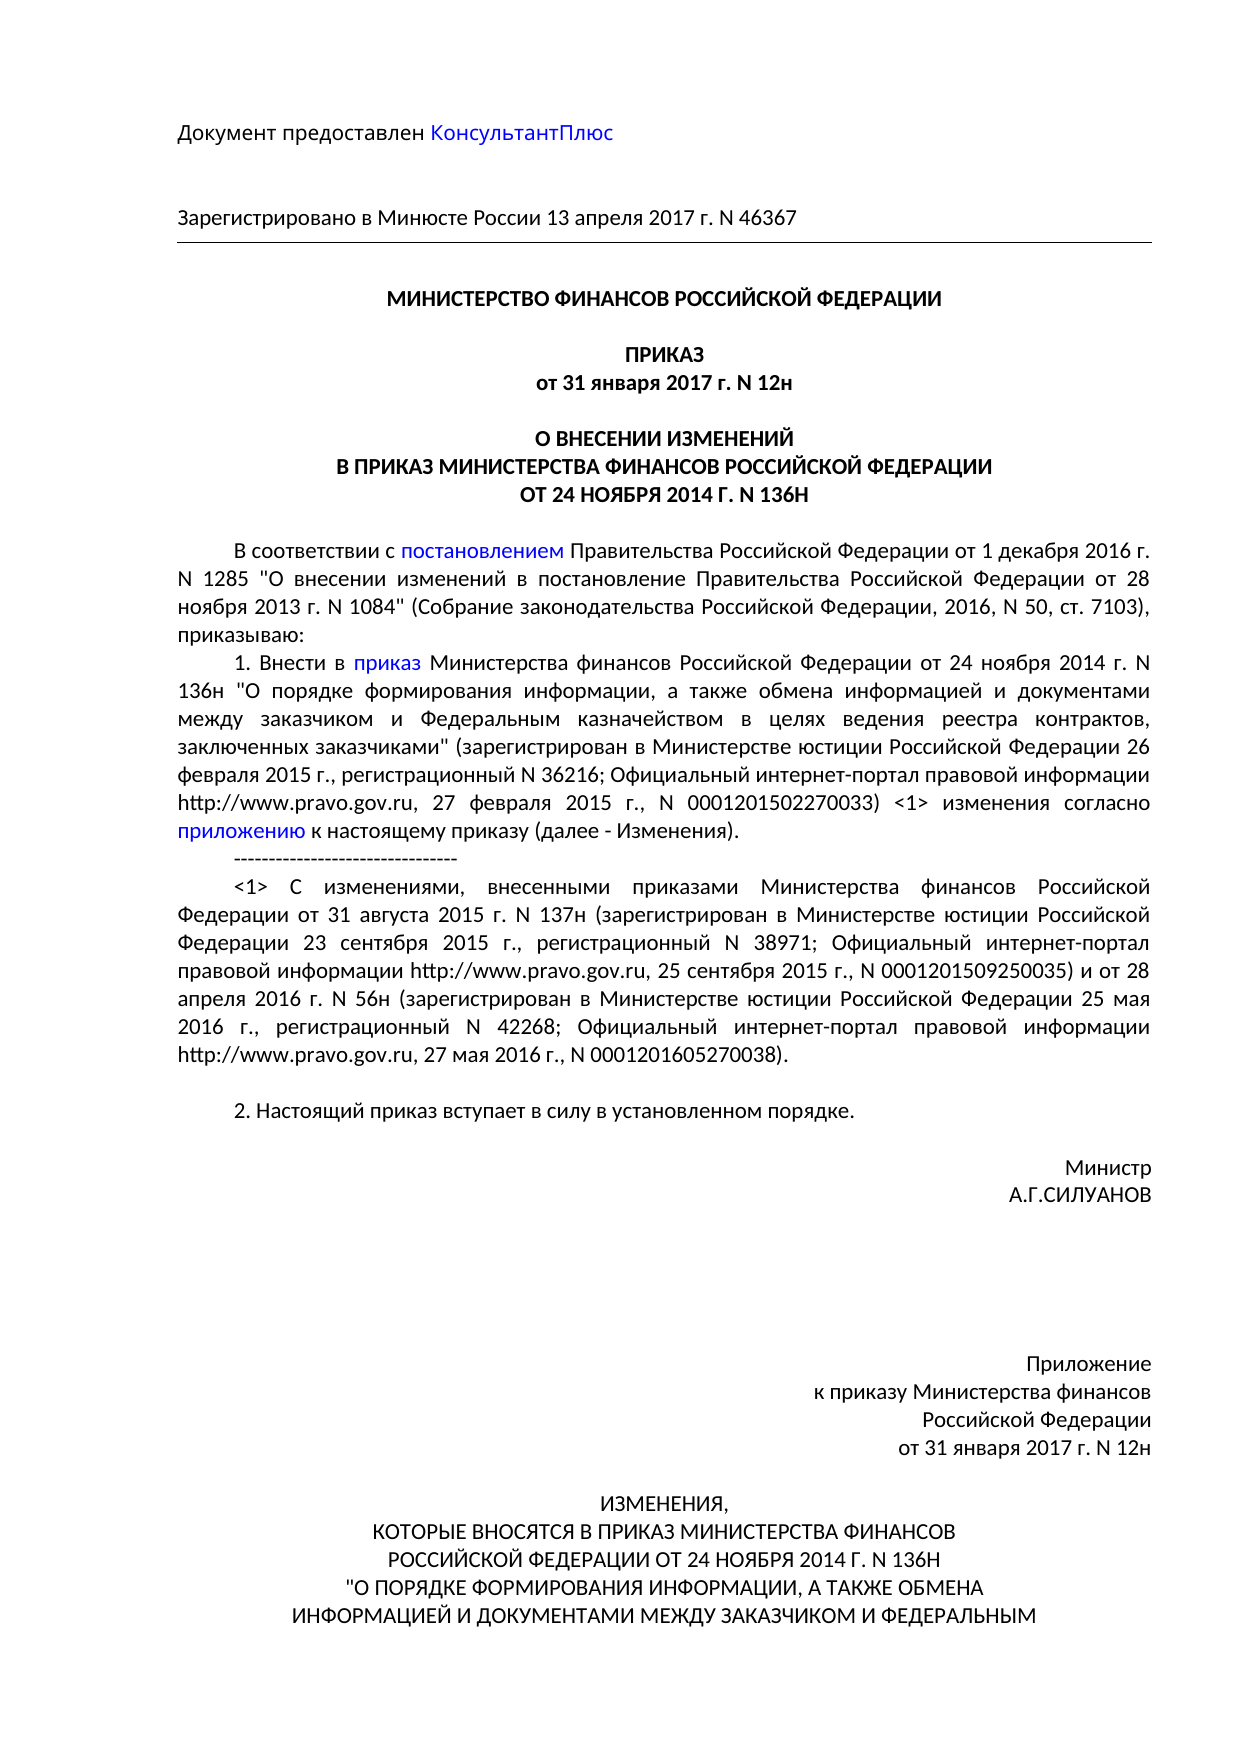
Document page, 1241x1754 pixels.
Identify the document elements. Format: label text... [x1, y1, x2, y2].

text КОТОРЫЕ ВНОСЯТСЯ В ПРИКАЗ МИНИСТЕРСТВА ФИНАНСОВ [177, 1517, 1152, 1545]
title Документ предоставлен КонсультантПлюс [177, 118, 1152, 175]
title В ПРИКАЗ МИНИСТЕРСТВА ФИНАНСОВ РОССИЙСКОЙ ФЕДЕРАЦИИ [177, 452, 1152, 480]
text А.Г.СИЛУАНОВ [177, 1181, 1152, 1209]
text к приказу Министерства финансов [177, 1377, 1152, 1405]
text Зарегистрировано в Минюсте России 13 апреля 2017 г. N 46367 [177, 203, 1152, 231]
text ИНФОРМАЦИЕЙ И ДОКУМЕНТАМИ МЕЖДУ ЗАКАЗЧИКОМ И ФЕДЕРАЛЬНЫМ [177, 1601, 1152, 1629]
text В соответствии с постановлением Правительства Российской Федерации от 1 декабря 2016 г. N 1285 "О внесении изменений в постановление Правительства Российской Федерации от 28 ноября 2013 г. N 1084" (Собрание законодательства Российской Федерации, 2016, N 50, ст. 7103), приказываю: [177, 536, 1152, 648]
title ПРИКАЗ [177, 340, 1152, 368]
text 2. Настоящий приказ вступает в силу в установленном порядке. [177, 1097, 1152, 1124]
text 1. Внести в приказ Министерства финансов Российской Федерации от 24 ноября 2014 г. N 136н "О порядке формирования информации, а также обмена информацией и документами между заказчиком и Федеральным казначейством в целях ведения реестра контрактов, заключенных заказчиками" (зарегистрирован в Министерстве юстиции Российской Федерации 26 февраля 2015 г., регистрационный N 36216; Официальный интернет-портал правовой информации http://www.pravo.gov.ru, 27 февраля 2015 г., N 0001201502270033) <1> изменения согласно приложению к настоящему приказу (далее - Изменения). [177, 648, 1152, 844]
text РОССИЙСКОЙ ФЕДЕРАЦИИ ОТ 24 НОЯБРЯ 2014 Г. N 136Н [177, 1545, 1152, 1573]
title от 31 января 2017 г. N 12н [177, 368, 1152, 396]
title ОТ 24 НОЯБРЯ 2014 Г. N 136Н [177, 480, 1152, 508]
title МИНИСТЕРСТВО ФИНАНСОВ РОССИЙСКОЙ ФЕДЕРАЦИИ [177, 284, 1152, 312]
text Приложение [177, 1349, 1152, 1377]
text <1> С изменениями, внесенными приказами Министерства финансов Российской Федерации от 31 августа 2015 г. N 137н (зарегистрирован в Министерстве юстиции Российской Федерации 23 сентября 2015 г., регистрационный N 38971; Официальный интернет-портал правовой информации http://www.pravo.gov.ru, 25 сентября 2015 г., N 0001201509250035) и от 28 апреля 2016 г. N 56н (зарегистрирован в Министерстве юстиции Российской Федерации 25 мая 2016 г., регистрационный N 42268; Официальный интернет-портал правовой информации http://www.pravo.gov.ru, 27 мая 2016 г., N 0001201605270038). [177, 872, 1152, 1068]
text Министр [177, 1153, 1152, 1181]
text "О ПОРЯДКЕ ФОРМИРОВАНИЯ ИНФОРМАЦИИ, А ТАКЖЕ ОБМЕНА [177, 1573, 1152, 1601]
text от 31 января 2017 г. N 12н [177, 1433, 1152, 1461]
text ИЗМЕНЕНИЯ, [177, 1489, 1152, 1517]
text Российской Федерации [177, 1405, 1152, 1433]
title О ВНЕСЕНИИ ИЗМЕНЕНИЙ [177, 424, 1152, 452]
text -------------------------------- [177, 844, 1152, 872]
